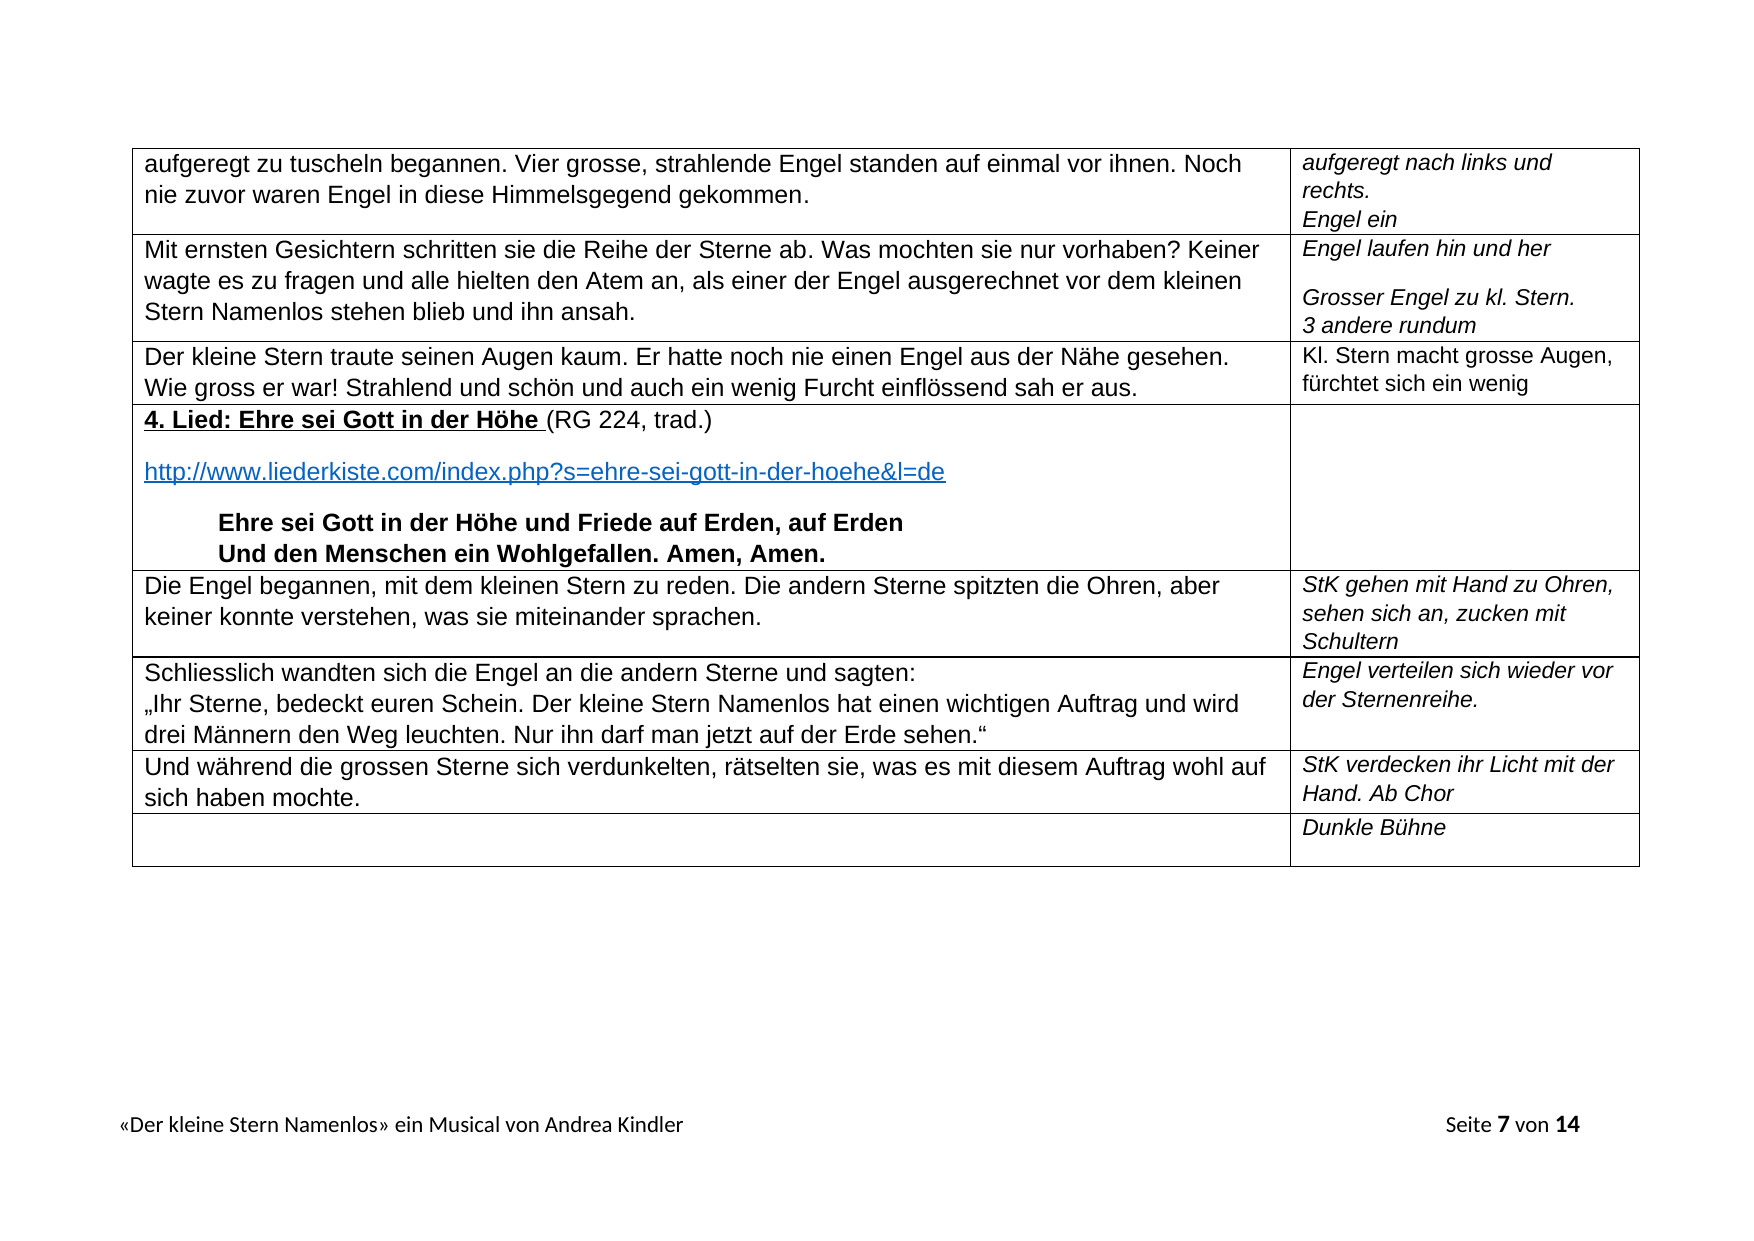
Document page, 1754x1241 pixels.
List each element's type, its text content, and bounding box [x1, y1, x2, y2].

table_cell [1291, 405, 1639, 570]
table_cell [1291, 149, 1639, 234]
table_cell StK gehen mit Hand zu Ohren, sehen sich an, zucken mit Schultern [1291, 571, 1639, 656]
table_cell Mit ernsten Gesichtern schritten sie die Reihe der Sterne ab. Was mochten sie nur vorhaben? Keiner wagte es zu fragen und alle hielten den Atem an, als einer der Engel ausgerechnet vor dem kleinen Stern Namenlos stehen blieb und ihn ansah. [133, 235, 1290, 341]
table_cell Engel verteilen sich wieder vor der Sternenreihe. [1291, 658, 1639, 750]
table_cell [133, 814, 1290, 866]
table_cell Engel laufen hin und her Grosser Engel zu kl. Stern. 3 andere rundum [1291, 235, 1639, 341]
table_cell Dunkle Bühne [1291, 814, 1639, 866]
table_cell StK verdecken ihr Licht mit der Hand. Ab Chor [1291, 751, 1639, 813]
table_cell Kl. Stern macht grosse Augen, fürchtet sich ein wenig [1291, 342, 1639, 404]
table_cell Und während die grossen Sterne sich verdunkelten, rätselten sie, was es mit diesem Auftrag wohl auf sich haben mochte. [133, 751, 1290, 813]
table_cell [133, 149, 1290, 234]
table_cell Der kleine Stern traute seinen Augen kaum. Er hatte noch nie einen Engel aus der Nähe gesehen. Wie gross er war! Strahlend und schön und auch ein wenig Furcht einflössend sah er aus. [133, 342, 1290, 404]
table_cell 4. Lied: Ehre sei Gott in der Höhe (RG 224, trad.) http://www.liederkiste.com/index.php?s=ehre-sei-gott-in-der-hoehe&l=de Ehre sei Gott in der Höhe und Friede auf Erden, auf Erden Und den Menschen ein Wohlgefallen. Amen, Amen. [133, 405, 1290, 570]
table_cell Schliesslich wandten sich die Engel an die andern Sterne und sagten: „Ihr Sterne, bedeckt euren Schein. Der kleine Stern Namenlos hat einen wichtigen Auftrag und wird drei Männern den Weg leuchten. Nur ihn darf man jetzt auf der Erde sehen.“ [133, 658, 1290, 750]
table_cell Die Engel begannen, mit dem kleinen Stern zu reden. Die andern Sterne spitzten die Ohren, aber keiner konnte verstehen, was sie miteinander sprachen. [133, 571, 1290, 656]
